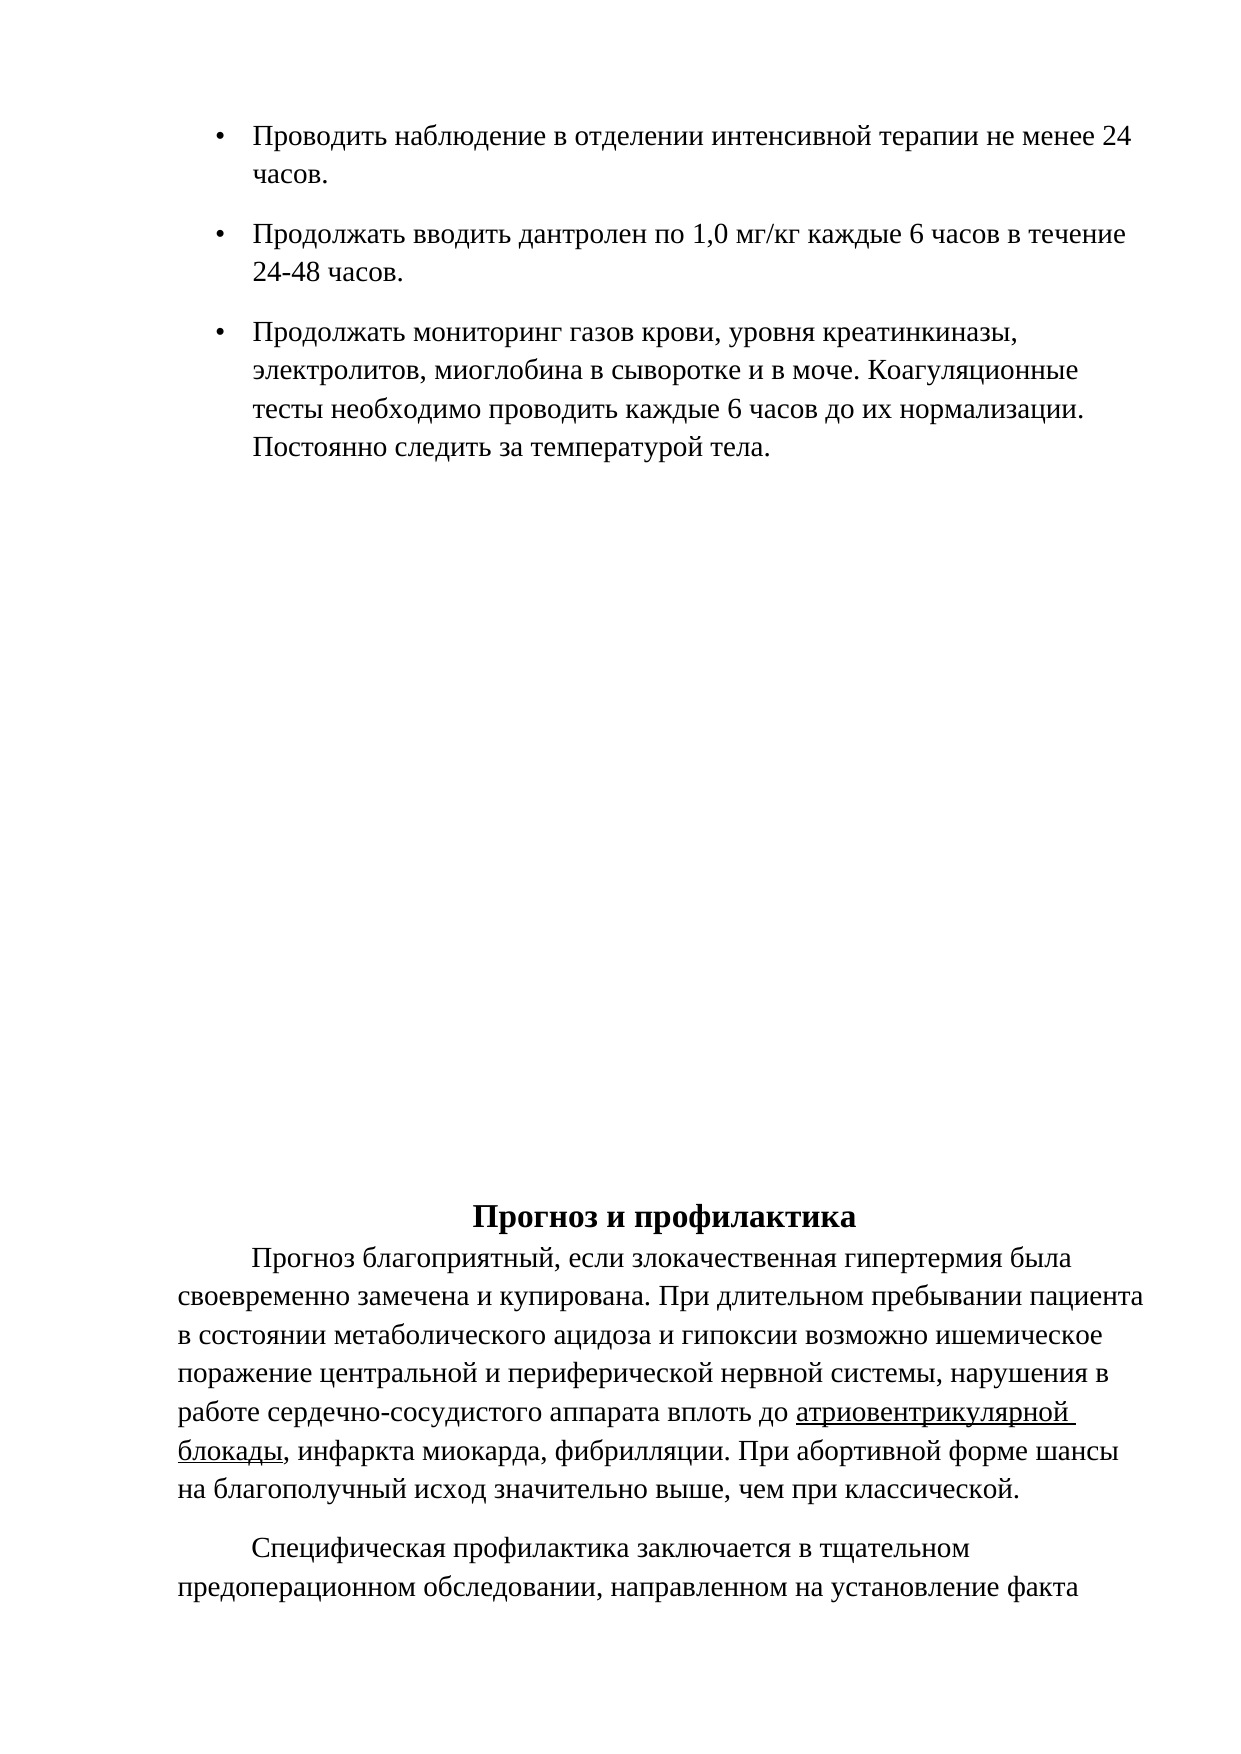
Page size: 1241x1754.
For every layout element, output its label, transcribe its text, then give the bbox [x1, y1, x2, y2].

list Проводить наблюдение в отделении интенсивной терапии не менее 24 часов. [215, 118, 1152, 190]
list Продолжать мониторинг газов крови, уровня креатинкиназы, электролитов, миоглобина в сыворотке и в моче. Коагуляционные тесты необходимо проводить каждые 6 часов до их нормализации. Постоянно следить за температурой тела. [215, 314, 1152, 463]
text Прогноз благоприятный, если злокачественная гипертермия была своевременно замечена и купирована. При длительном пребывании пациента в состоянии метаболического ацидоза и гипоксии возможно ишемическое поражение центральной и периферической нервной системы, нарушения в работе сердечно-сосудистого аппарата вплоть до атриовентрикулярной блокады, инфаркта миокарда, фибрилляции. При абортивной форме шансы на благополучный исход значительно выше, чем при классической. [177, 1240, 1152, 1505]
text Прогноз и профилактика [177, 1196, 1152, 1234]
list Продолжать вводить дантролен по 1,0 мг/кг каждые 6 часов в течение 24-48 часов. [215, 216, 1152, 288]
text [177, 1531, 1152, 1603]
